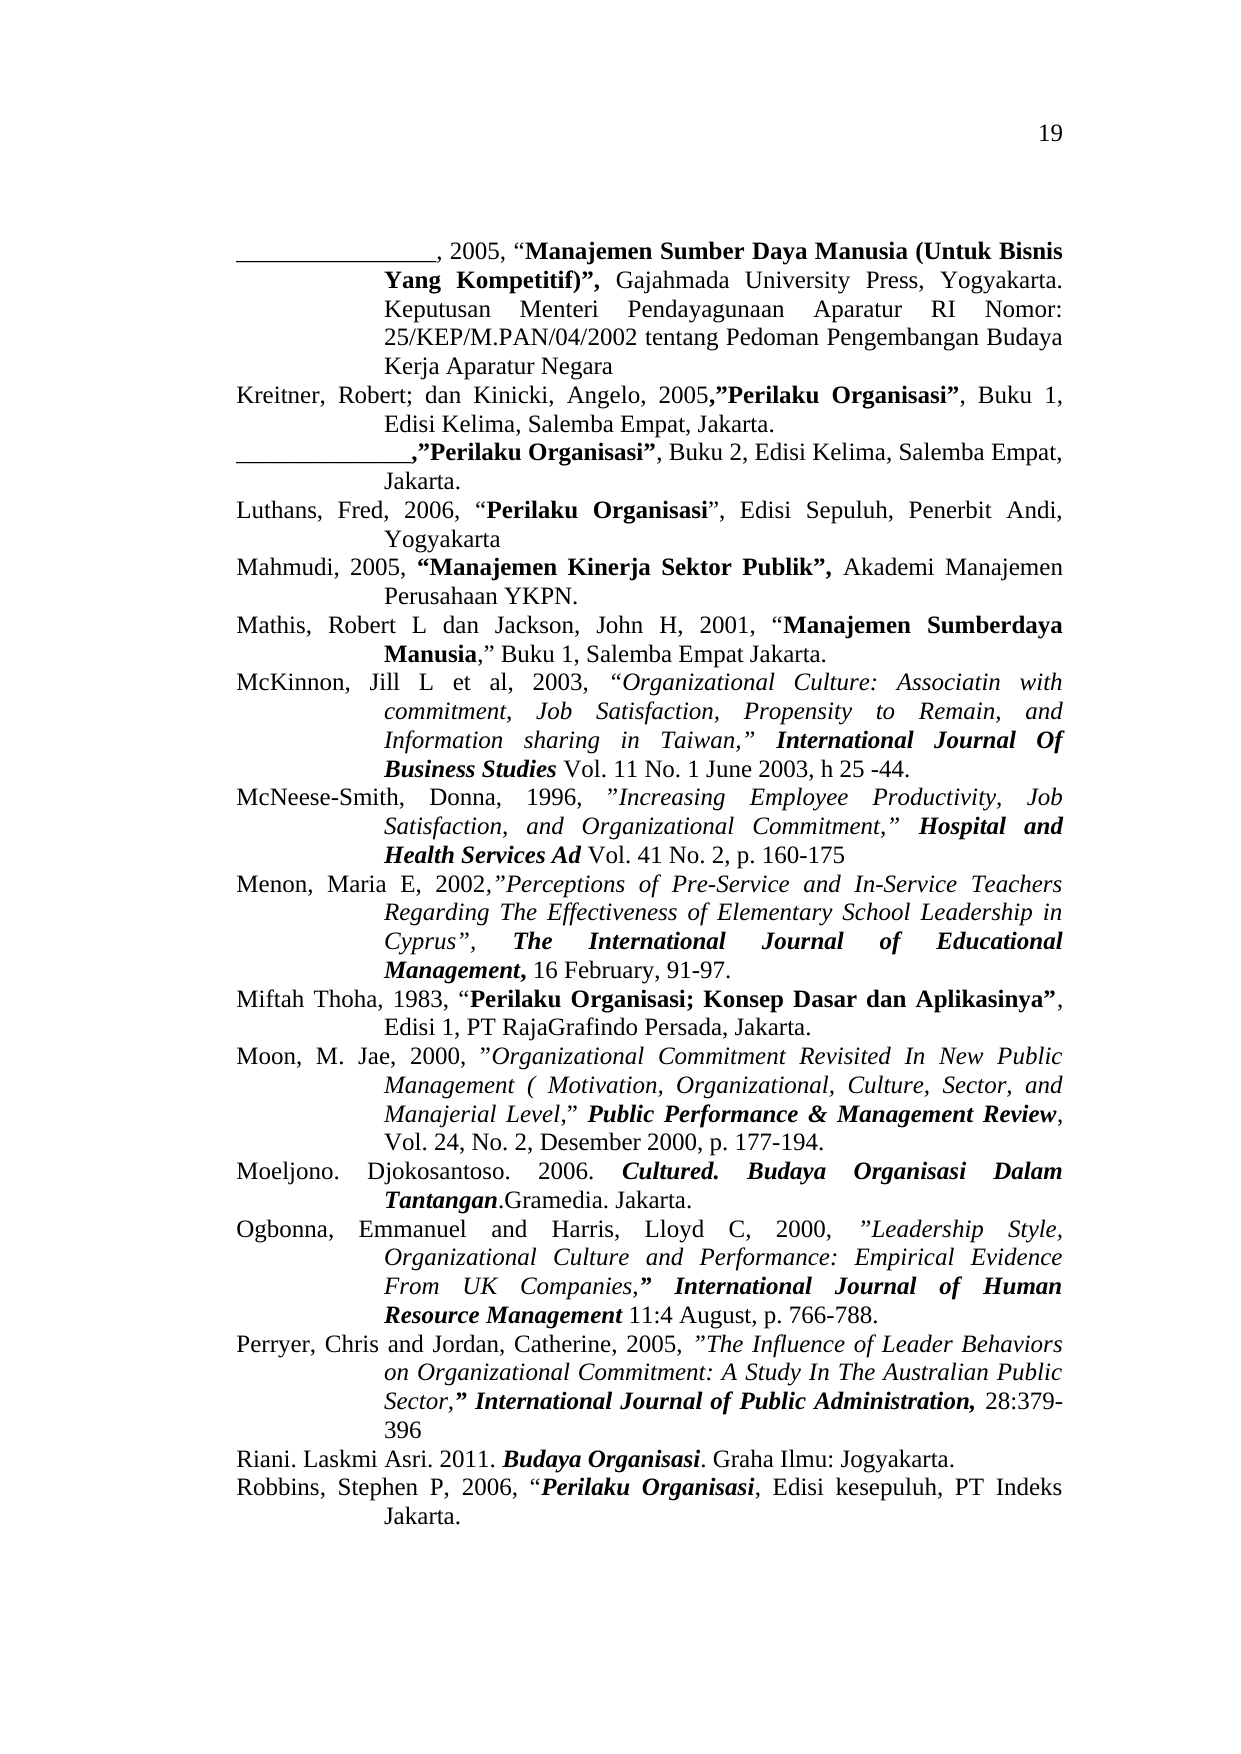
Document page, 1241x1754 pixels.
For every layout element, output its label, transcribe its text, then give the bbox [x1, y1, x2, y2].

text McNeese-Smith, Donna, 1996, ”Increasing Employee Productivity, Job Satisfaction, and Organizational Commitment,” Hospital and Health Services Ad Vol. 41 No. 2, p. 160-175 [236, 782, 1063, 869]
text Kreitner, Robert; dan Kinicki, Angelo, 2005,”Perilaku Organisasi”, Buku 1, Edisi Kelima, Salemba Empat, Jakarta. [236, 380, 1063, 437]
text Luthans, Fred, 2006, “Perilaku Organisasi”, Edisi Sepuluh, Penerbit Andi, Yogyakarta [236, 495, 1063, 552]
text Menon, Maria E, 2002,”Perceptions of Pre-Service and In-Service Teachers Regarding The Effectiveness of Elementary School Leadership in Cyprus”, The International Journal of Educational Management, 16 February, 91-97. [236, 869, 1063, 984]
text Moon, M. Jae, 2000, ”Organizational Commitment Revisited In New Public Management ( Motivation, Organizational, Culture, Sector, and Manajerial Level,” Public Performance & Management Review, Vol. 24, No. 2, Desember 2000, p. 177-194. [236, 1041, 1063, 1156]
text ________________, 2005, “Manajemen Sumber Daya Manusia (Untuk Bisnis Yang Kompetitif)”, Gajahmada University Press, Yogyakarta. Keputusan Menteri Pendayagunaan Aparatur RI Nomor: 25/KEP/M.PAN/04/2002 tentang Pedoman Pengembangan Budaya Kerja Aparatur Negara [236, 236, 1063, 380]
text Perryer, Chris and Jordan, Catherine, 2005, ”The Influence of Leader Behaviors on Organizational Commitment: A Study In The Australian Public Sector,” International Journal of Public Administration, 28:379-396 [236, 1329, 1063, 1444]
text Ogbonna, Emmanuel and Harris, Lloyd C, 2000, ”Leadership Style, Organizational Culture and Performance: Empirical Evidence From UK Companies,” International Journal of Human Resource Management 11:4 August, p. 766-788. [236, 1214, 1063, 1329]
text Riani. Laskmi Asri. 2011. Budaya Organisasi. Graha Ilmu: Jogyakarta. [236, 1444, 1063, 1472]
text ______________,”Perilaku Organisasi”, Buku 2, Edisi Kelima, Salemba Empat, Jakarta. [236, 437, 1063, 495]
text McKinnon, Jill L et al, 2003, “Organizational Culture: Associatin with commitment, Job Satisfaction, Propensity to Remain, and Information sharing in Taiwan,” International Journal Of Business Studies Vol. 11 No. 1 June 2003, h 25 -44. [236, 667, 1063, 782]
text Miftah Thoha, 1983, “Perilaku Organisasi; Konsep Dasar dan Aplikasinya”, Edisi 1, PT RajaGrafindo Persada, Jakarta. [236, 984, 1063, 1041]
text Mathis, Robert L dan Jackson, John H, 2001, “Manajemen Sumberdaya Manusia,” Buku 1, Salemba Empat Jakarta. [236, 610, 1063, 667]
text Moeljono. Djokosantoso. 2006. Cultured. Budaya Organisasi Dalam Tantangan.Gramedia. Jakarta. [236, 1156, 1063, 1214]
text Robbins, Stephen P, 2006, “Perilaku Organisasi, Edisi kesepuluh, PT Indeks Jakarta. [236, 1472, 1063, 1530]
text Mahmudi, 2005, “Manajemen Kinerja Sektor Publik”, Akademi Manajemen Perusahaan YKPN. [236, 552, 1063, 610]
